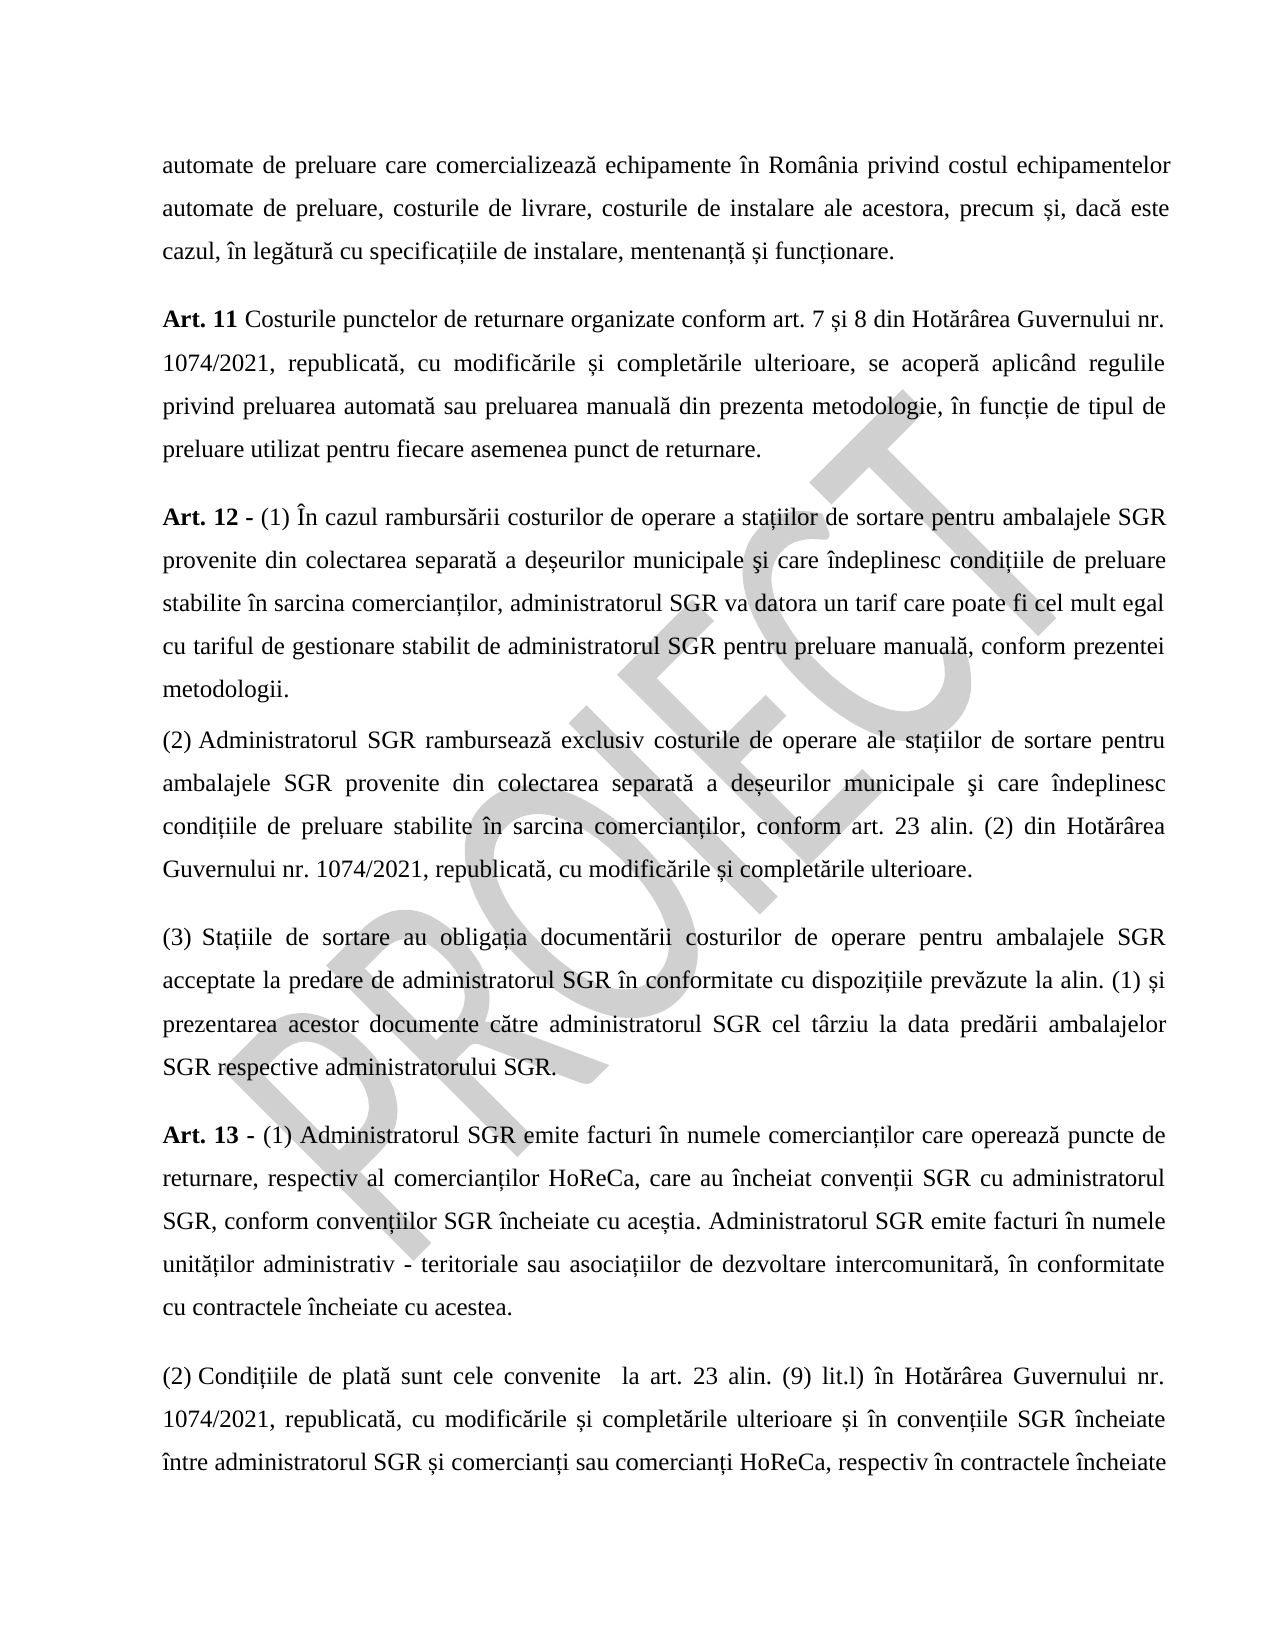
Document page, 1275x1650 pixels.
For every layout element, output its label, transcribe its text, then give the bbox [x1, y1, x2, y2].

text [162, 150, 1171, 265]
list Stațiile de sortare au obligația documentării costurilor de operare pentru ambalajele SGR acceptate la predare de administratorul SGR în conformitate cu dispozițiile prevăzute la alin. (1) și prezentarea acestor documente către administratorul SGR cel târziu la data predării ambalajelor SGR respective administratorului SGR. [162, 922, 1167, 1081]
text Art. 12 - (1) În cazul rambursării costurilor de operare a stațiilor de sortare pentru ambalajele SGR provenite din colectarea separată a deșeurilor municipale şi care îndeplinesc condițiile de preluare stabilite în sarcina comercianților, administratorul SGR va datora un tarif care poate fi cel mult egal cu tariful de gestionare stabilit de administratorul SGR pentru preluare manuală, conform prezentei metodologii. [162, 502, 1167, 703]
list Administratorul SGR rambursează exclusiv costurile de operare ale stațiilor de sortare pentru ambalajele SGR provenite din colectarea separată a deșeurilor municipale şi care îndeplinesc condițiile de preluare stabilite în sarcina comercianților, conform art. 23 alin. (2) din Hotărârea Guvernului nr. 1074/2021, republicată, cu modificările și completările ulterioare. [162, 725, 1167, 883]
text Art. 13 - (1) Administratorul SGR emite facturi în numele comercianților care operează puncte de returnare, respectiv al comercianților HoReCa, care au încheiat convenții SGR cu administratorul SGR, conform convențiilor SGR încheiate cu aceștia. Administratorul SGR emite facturi în numele unităților administrativ - teritoriale sau asociațiilor de dezvoltare intercomunitară, în conformitate cu contractele încheiate cu acestea. [162, 1120, 1167, 1321]
text Art. 11 Costurile punctelor de returnare organizate conform art. 7 și 8 din Hotărârea Guvernului nr. 1074/2021, republicată, cu modificările și completările ulterioare, se acoperă aplicând regulile privind preluarea automată sau preluarea manuală din prezenta metodologie, în funcție de tipul de preluare utilizat pentru fiecare asemenea punct de returnare. [162, 304, 1167, 463]
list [162, 1361, 1167, 1476]
